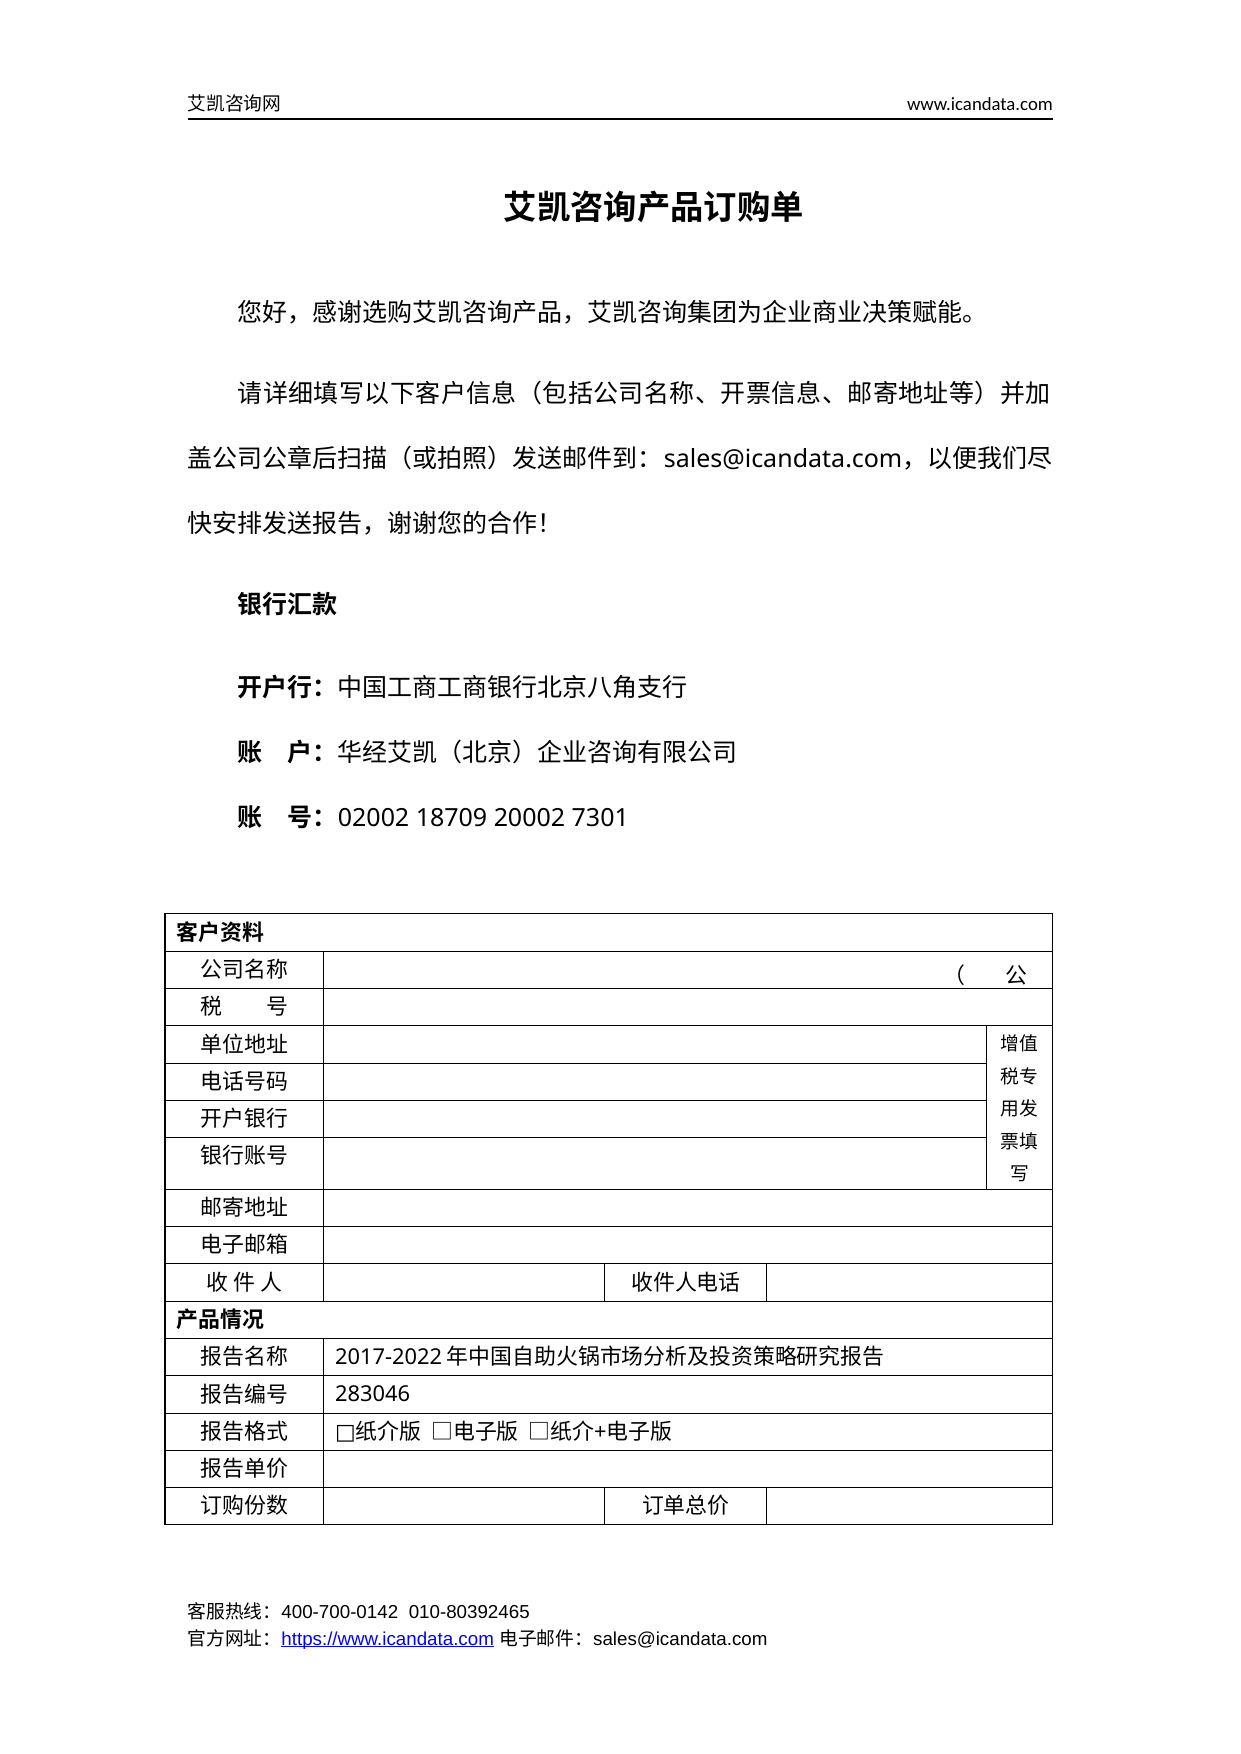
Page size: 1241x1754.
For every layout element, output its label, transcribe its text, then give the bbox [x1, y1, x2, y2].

table_cell 报告名称 [166, 1339, 323, 1375]
table_cell 增值税专用发票填写 [987, 1026, 1052, 1189]
table_cell [324, 952, 1052, 988]
table_cell [324, 1064, 986, 1100]
table_cell [324, 1488, 604, 1524]
table_cell 开户银行 [166, 1101, 323, 1137]
table_header 客户资料 [166, 914, 1052, 951]
table_cell [324, 1138, 986, 1189]
table_cell [767, 1488, 1052, 1524]
table_cell [324, 1451, 1052, 1487]
text 艾凯咨询产品订购单 [187, 172, 1053, 237]
table_cell 报告编号 [166, 1376, 323, 1412]
table_cell 收 件 人 [166, 1264, 323, 1301]
table_cell [324, 989, 1052, 1025]
table_cell 2017-2022年中国自助火锅市场分析及投资策略研究报告 [324, 1339, 1052, 1375]
table_cell 产品情况 [166, 1302, 1052, 1338]
table_cell 电子邮箱 [166, 1227, 323, 1263]
text 账 号：02002 18709 20002 7301 [187, 783, 1053, 848]
table_cell [324, 1190, 1052, 1226]
table_cell 订购份数 [166, 1488, 323, 1524]
table_cell [324, 1101, 986, 1137]
table_cell 报告单价 [166, 1451, 323, 1487]
table_cell 单位地址 [166, 1026, 323, 1062]
table_cell 电话号码 [166, 1064, 323, 1100]
table_cell 银行账号 [166, 1138, 323, 1189]
table_cell 报告格式 [166, 1414, 323, 1450]
text 银行汇款 [187, 570, 1053, 635]
text 请详细填写以下客户信息（包括公司名称、开票信息、邮寄地址等）并加盖公司公章后扫描（或拍照）发送邮件到：sales@icandata.com，以便我们尽快安排发送报告，谢谢您的合作！ [187, 359, 1053, 554]
table_cell 邮寄地址 [166, 1190, 323, 1226]
table_cell □纸介版 □电子版 □纸介+电子版 [324, 1414, 1052, 1450]
text 账 户：华经艾凯（北京）企业咨询有限公司 [187, 718, 1053, 783]
table_cell [324, 1227, 1052, 1263]
table_cell 公司名称 [166, 952, 323, 988]
text 开户行：中国工商工商银行北京八角支行 [187, 653, 1053, 718]
table_cell 税 号 [166, 989, 323, 1025]
table_cell 收件人电话 [605, 1264, 766, 1301]
table_cell [324, 1026, 986, 1062]
table_cell [767, 1264, 1052, 1301]
table_cell [324, 1264, 604, 1301]
table_cell 283046 [324, 1376, 1052, 1412]
text 您好，感谢选购艾凯咨询产品，艾凯咨询集团为企业商业决策赋能。 [187, 278, 1053, 343]
table_cell 订单总价 [605, 1488, 766, 1524]
